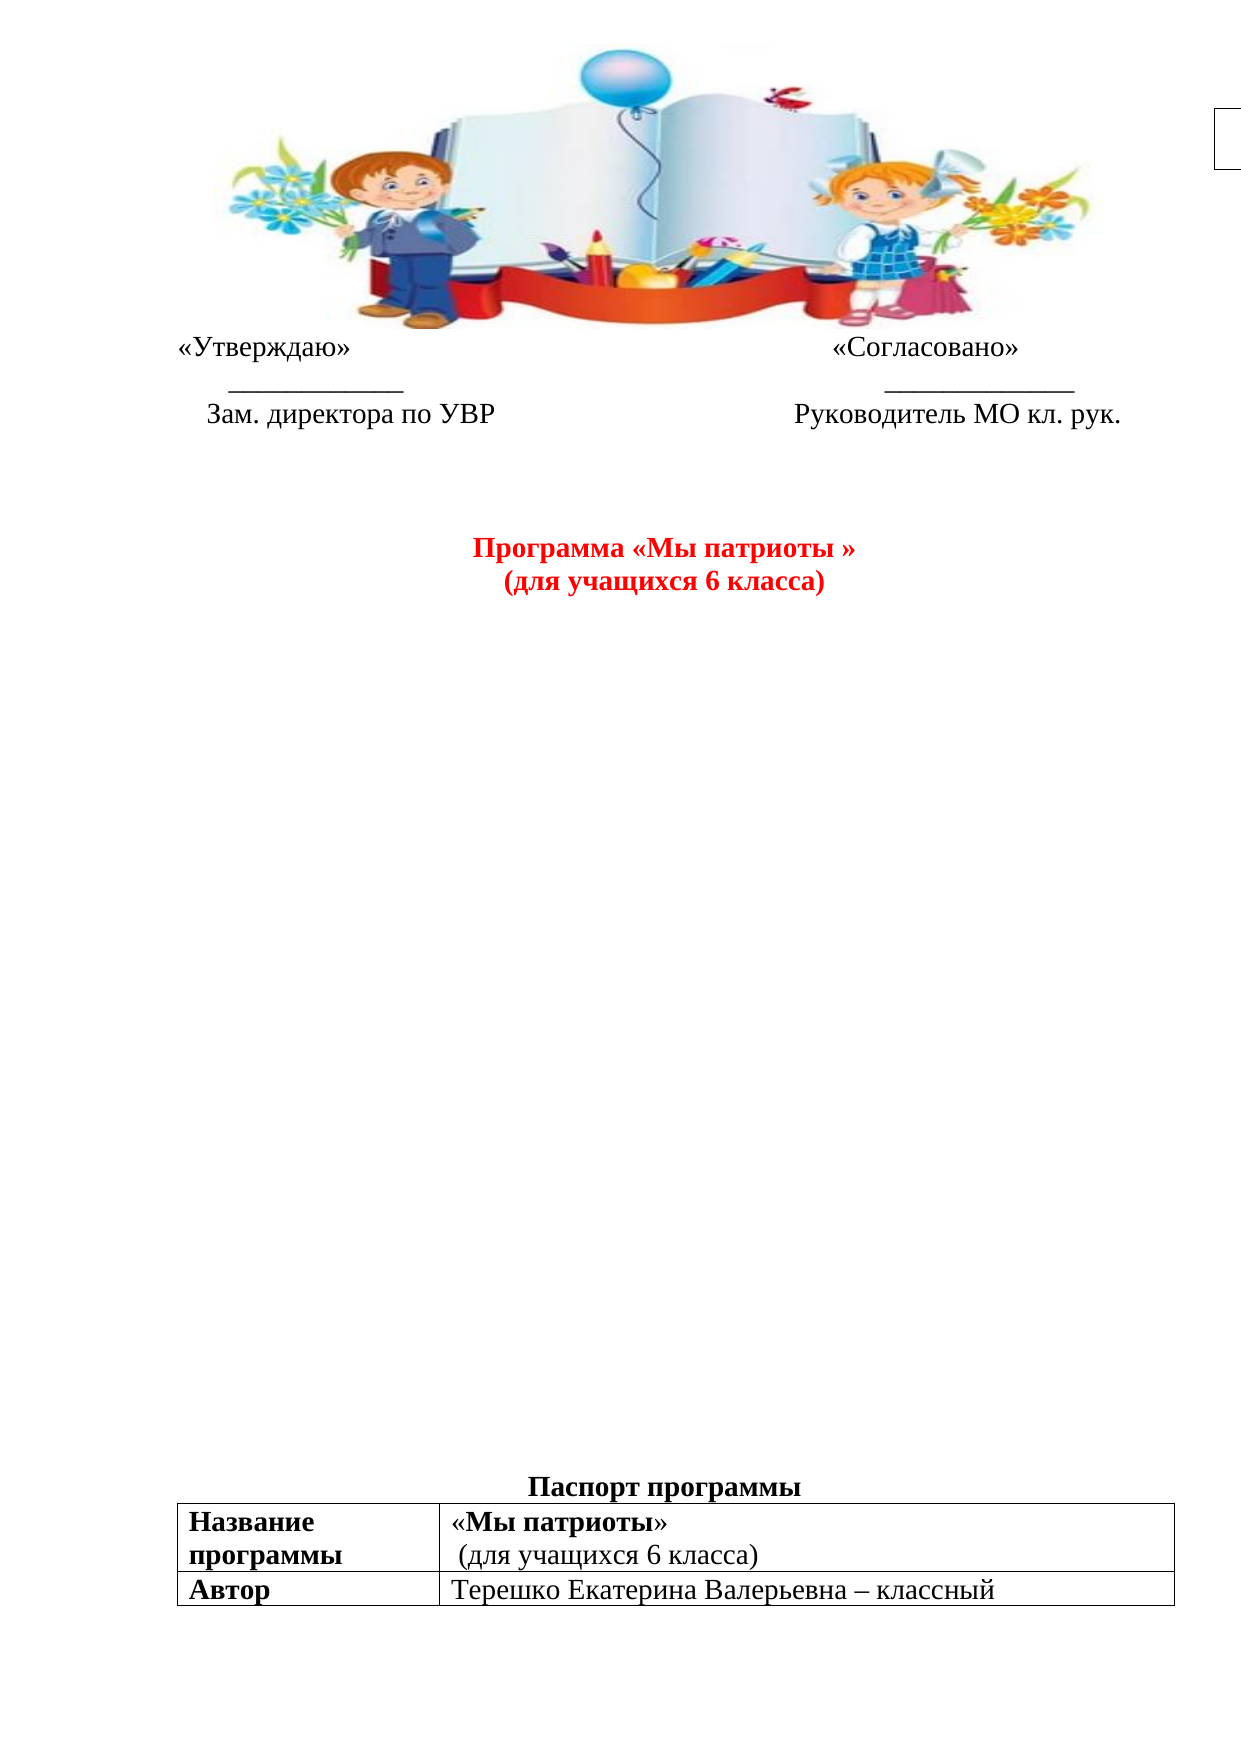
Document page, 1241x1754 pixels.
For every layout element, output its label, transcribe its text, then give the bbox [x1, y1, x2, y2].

text ____________ _____________ [177, 362, 1152, 396]
picture [177, 44, 1106, 329]
text Зам. директора по УВР Руководитель МО кл. рук. [177, 396, 1152, 429]
text (для учащихся 6 класса) [177, 563, 1152, 597]
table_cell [440, 1572, 1174, 1605]
text Паспорт программы [177, 1469, 1152, 1503]
table_header Название программы [178, 1504, 439, 1571]
text «Утверждаю» «Согласовано» [177, 178, 1152, 362]
text Программа «Мы патриоты » [177, 530, 1152, 563]
table_header «Мы патриоты» (для учащихся 6 класса) [440, 1504, 1174, 1571]
table_cell Автор программы [178, 1572, 439, 1605]
